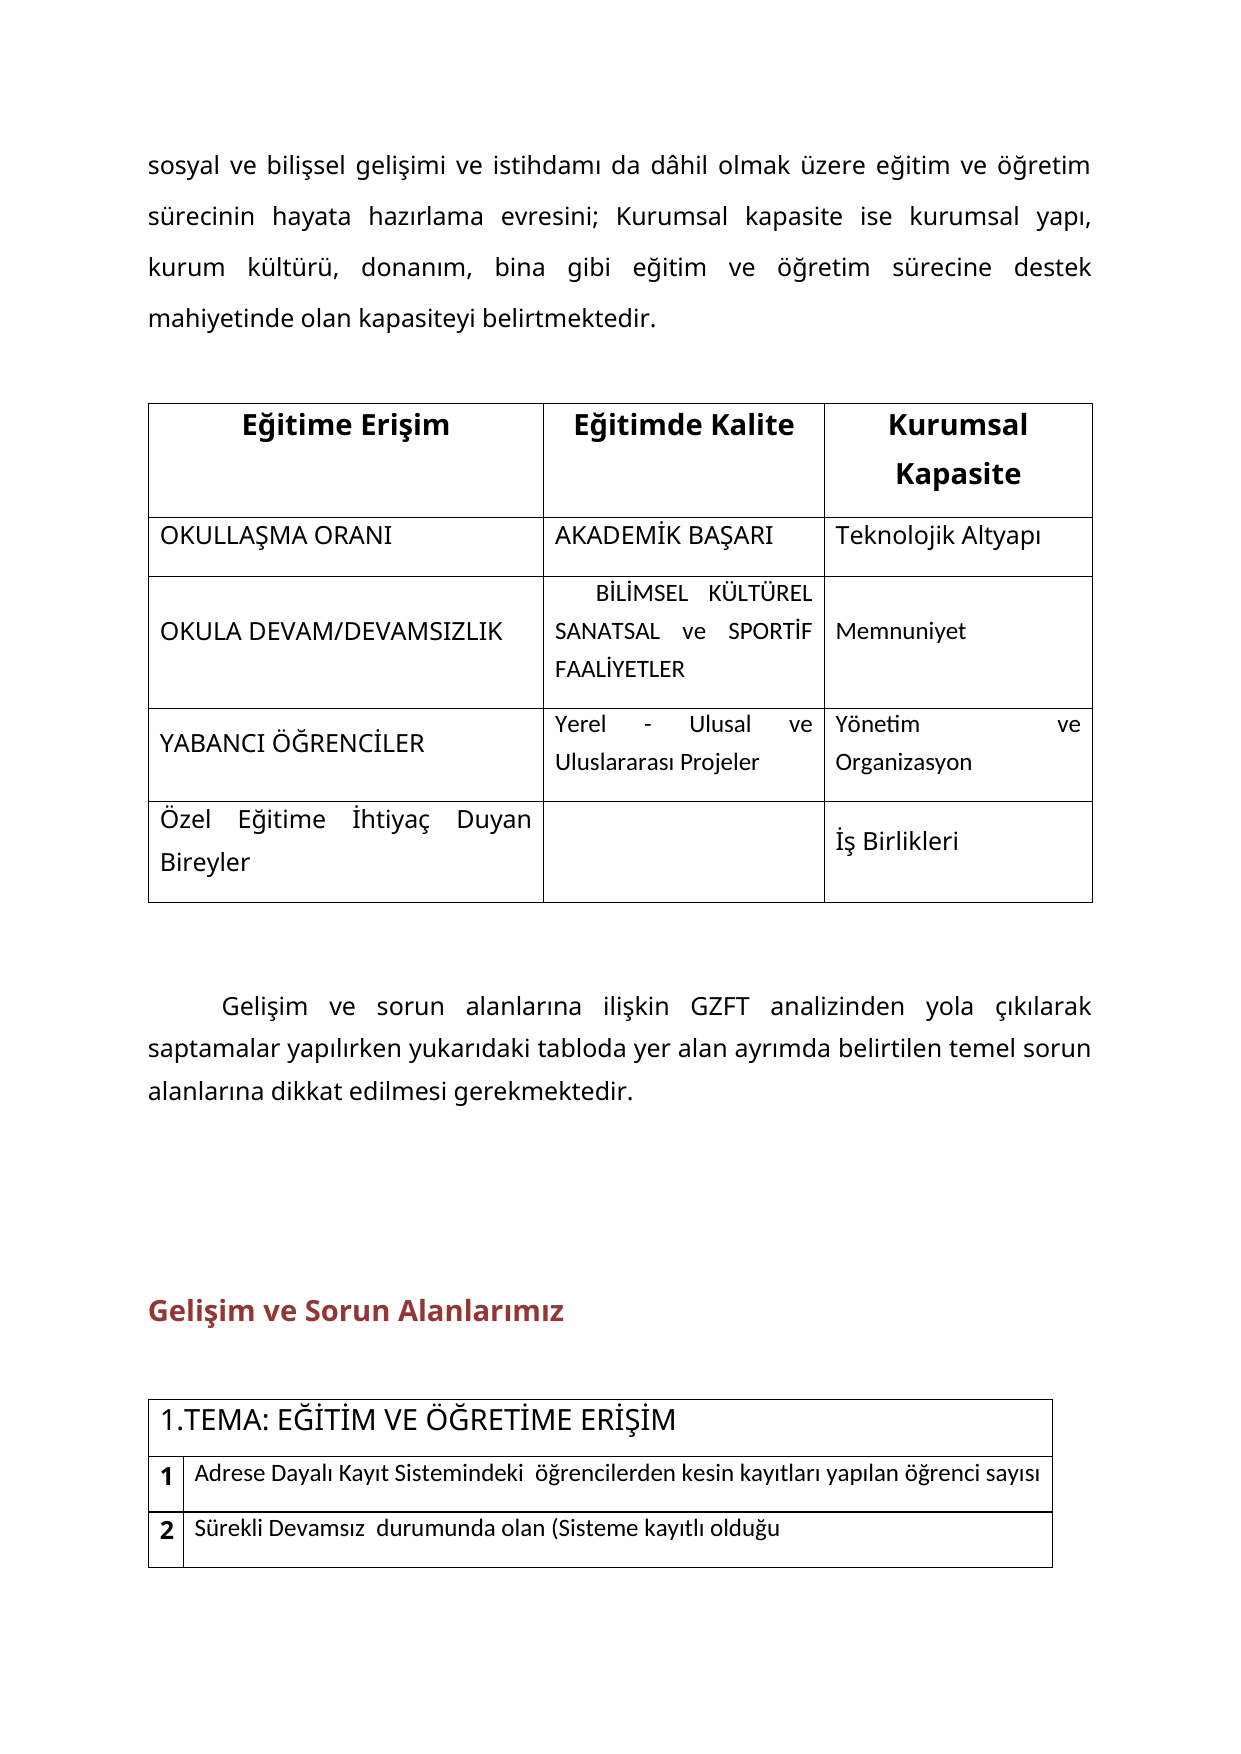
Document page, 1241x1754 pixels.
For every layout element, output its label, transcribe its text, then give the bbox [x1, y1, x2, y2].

table_cell OKULA DEVAM/DEVAMSIZLIK [149, 577, 543, 707]
table_cell BİLİMSEL KÜLTÜREL SANATSAL ve SPORTİF FAALİYETLER [544, 577, 824, 707]
subtitle Gelişim ve Sorun Alanlarımız [148, 1290, 1092, 1329]
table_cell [184, 1513, 1052, 1567]
table_header 1.TEMA: EĞİTİM VE ÖĞRETİME ERİŞİM [149, 1400, 1052, 1456]
text Gelişim ve sorun alanlarına ilişkin GZFT analizinden yola çıkılarak saptamalar yapılırken yukarıdaki tabloda yer alan ayrımda belirtilen temel sorun alanlarına dikkat edilmesi gerekmektedir. [148, 988, 1092, 1107]
table_cell Memnuniyet [825, 577, 1092, 707]
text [148, 148, 1092, 335]
table_header Eğitimde Kalite [544, 404, 824, 517]
table_cell [544, 802, 824, 902]
table_header Kurumsal Kapasite [825, 404, 1092, 517]
table_cell 1 [149, 1457, 183, 1511]
table_cell Yönetim ve Organizasyon [825, 709, 1092, 801]
table_cell OKULLAŞMA ORANI [149, 518, 543, 576]
table_cell YABANCI ÖĞRENCİLER [149, 709, 543, 801]
table_cell Adrese Dayalı Kayıt Sistemindeki öğrencilerden kesin kayıtları yapılan öğrenci sayısı [184, 1457, 1052, 1511]
table_cell Özel Eğitime İhtiyaç Duyan Bireyler [149, 802, 543, 902]
table_cell 2 [149, 1513, 183, 1567]
table_cell Yerel - Ulusal ve Uluslararası Projeler [544, 709, 824, 801]
table_cell AKADEMİK BAŞARI [544, 518, 824, 576]
table_cell Teknolojik Altyapı [825, 518, 1092, 576]
table_cell İş Birlikleri [825, 802, 1092, 902]
table_header Eğitime Erişim [149, 404, 543, 517]
